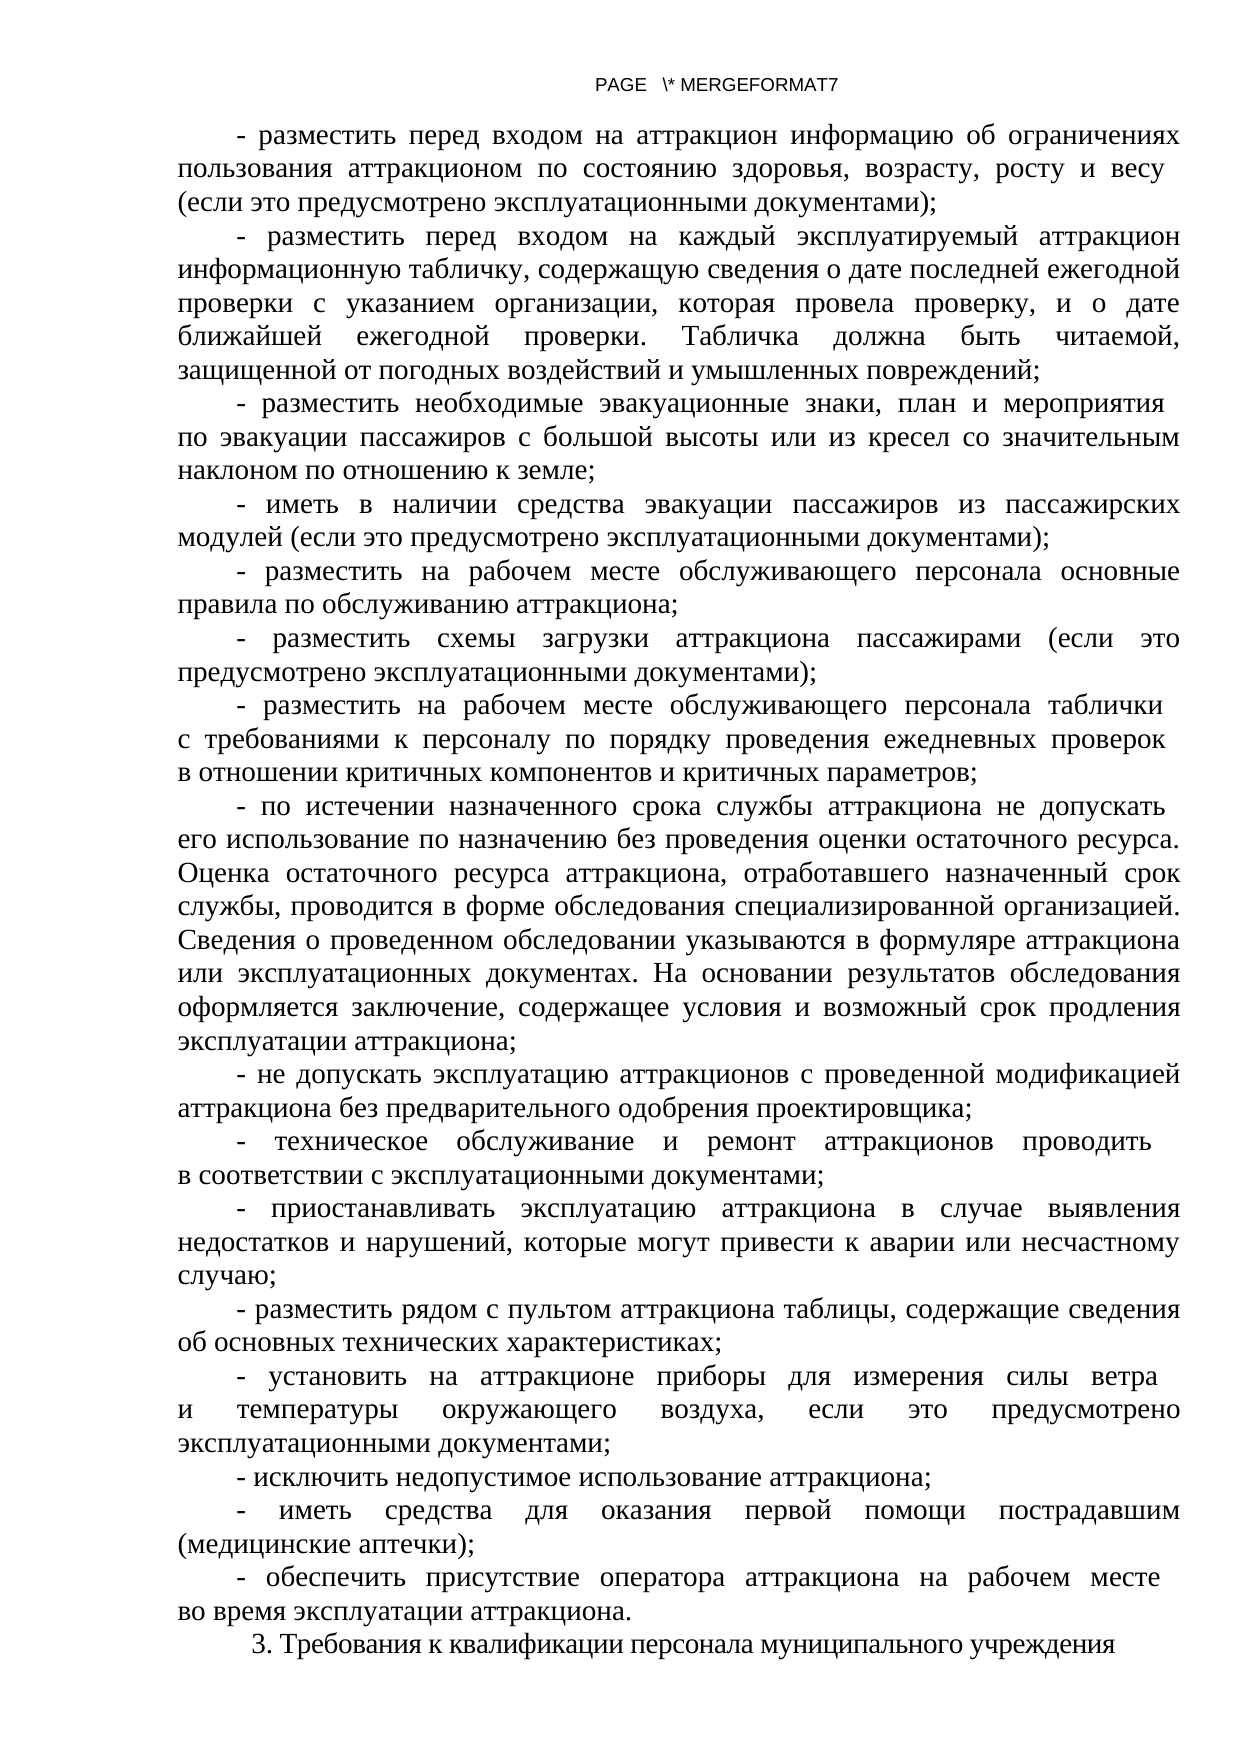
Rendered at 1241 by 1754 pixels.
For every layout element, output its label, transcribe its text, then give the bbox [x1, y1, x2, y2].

text - обеспечить присутствие оператора аттракциона на рабочем месте во время эксплуатации аттракциона. [177, 1559, 1181, 1626]
text - техническое обслуживание и ремонт аттракционов проводить в соответствии с эксплуатационными документами; [177, 1123, 1181, 1190]
text - иметь в наличии средства эвакуации пассажиров из пассажирских модулей (если это предусмотрено эксплуатационными документами); [177, 486, 1181, 553]
text - разместить перед входом на аттракцион информацию об ограничениях пользования аттракционом по состоянию здоровья, возрасту, росту и весу (если это предусмотрено эксплуатационными документами); [177, 117, 1181, 218]
text - разместить на рабочем месте обслуживающего персонала таблички с требованиями к персоналу по порядку проведения ежедневных проверок в отношении критичных компонентов и критичных параметров; [177, 687, 1181, 788]
text - разместить перед входом на каждый эксплуатируемый аттракцион информационную табличку, содержащую сведения о дате последней ежегодной проверки с указанием организации, которая провела проверку, и о дате ближайшей ежегодной проверки. Табличка должна быть читаемой, защищенной от погодных воздействий и умышленных повреждений; [177, 218, 1181, 385]
text - не допускать эксплуатацию аттракционов с проведенной модификацией аттракциона без предварительного одобрения проектировщика; [177, 1056, 1181, 1123]
text - иметь средства для оказания первой помощи пострадавшим (медицинские аптечки); [177, 1492, 1181, 1559]
text 3. Требования к квалификации персонала муниципального учреждения [177, 1626, 1181, 1660]
text - разместить необходимые эвакуационные знаки, план и мероприятия по эвакуации пассажиров с большой высоты или из кресел со значительным наклоном по отношению к земле; [177, 385, 1181, 486]
text - по истечении назначенного срока службы аттракциона не допускать его использование по назначению без проведения оценки остаточного ресурса. Оценка остаточного ресурса аттракциона, отработавшего назначенный срок службы, проводится в форме обследования специализированной организацией. Сведения о проведенном обследовании указываются в формуляре аттракциона или эксплуатационных документах. На основании результатов обследования оформляется заключение, содержащее условия и возможный срок продления эксплуатации аттракциона; [177, 788, 1181, 1056]
text - приостанавливать эксплуатацию аттракциона в случае выявления недостатков и нарушений, которые могут привести к аварии или несчастному случаю; [177, 1190, 1181, 1291]
text - установить на аттракционе приборы для измерения силы ветра и температуры окружающего воздуха, если это предусмотрено эксплуатационными документами; [177, 1358, 1181, 1459]
text - разместить на рабочем месте обслуживающего персонала основные правила по обслуживанию аттракциона; [177, 553, 1181, 620]
text - разместить схемы загрузки аттракциона пассажирами (если это предусмотрено эксплуатационными документами); [177, 620, 1181, 687]
text - разместить рядом с пультом аттракциона таблицы, содержащие сведения об основных технических характеристиках; [177, 1291, 1181, 1358]
text - исключить недопустимое использование аттракциона; [177, 1459, 1181, 1492]
